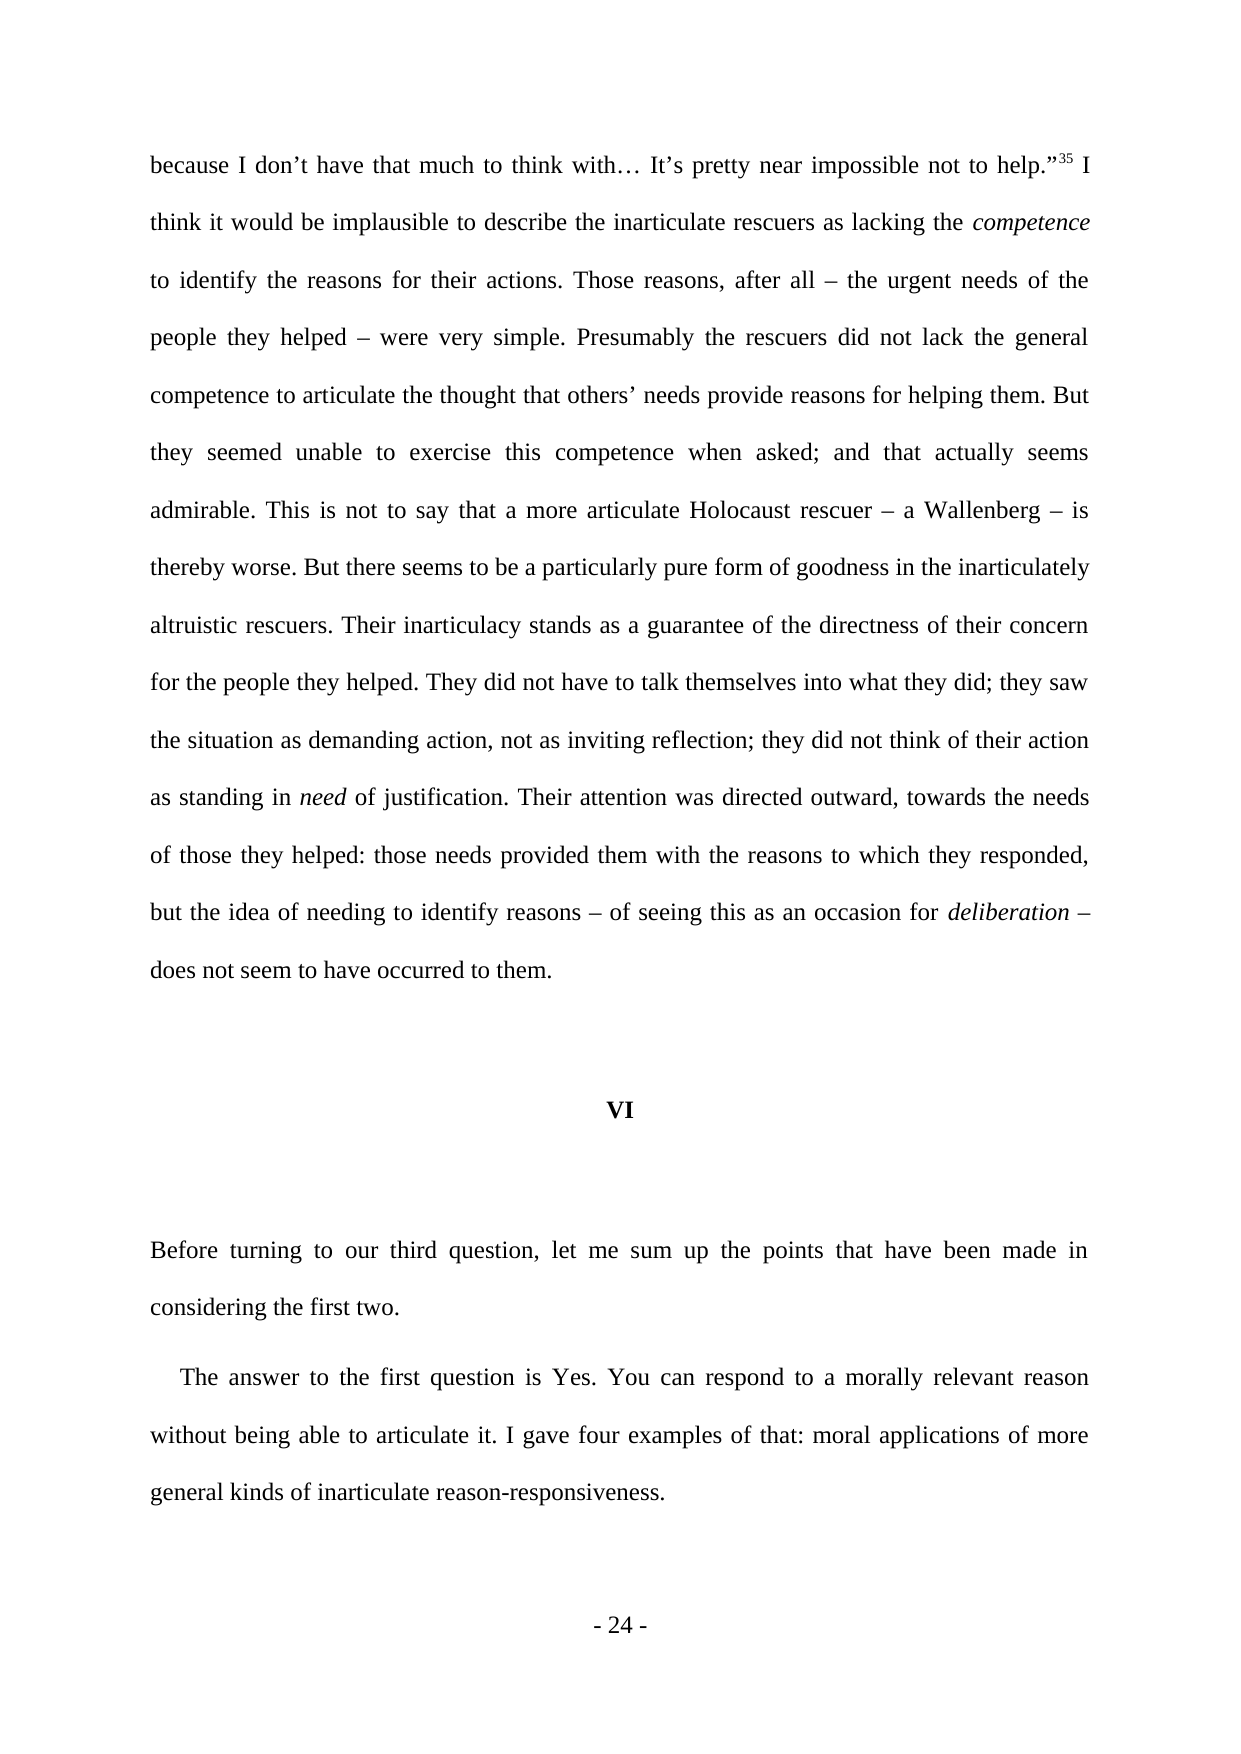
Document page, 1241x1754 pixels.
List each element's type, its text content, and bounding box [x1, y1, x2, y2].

text Before turning to our third question, let me sum up the points that have been made in considering the first two. [150, 1235, 1090, 1321]
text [150, 150, 1090, 984]
text The answer to the first question is Yes. You can respond to a morally relevant reason without being able to articulate it. I gave four examples of that: moral applications of more general kinds of inarticulate reason-responsiveness. [150, 1362, 1090, 1506]
text VI [150, 1095, 1090, 1124]
